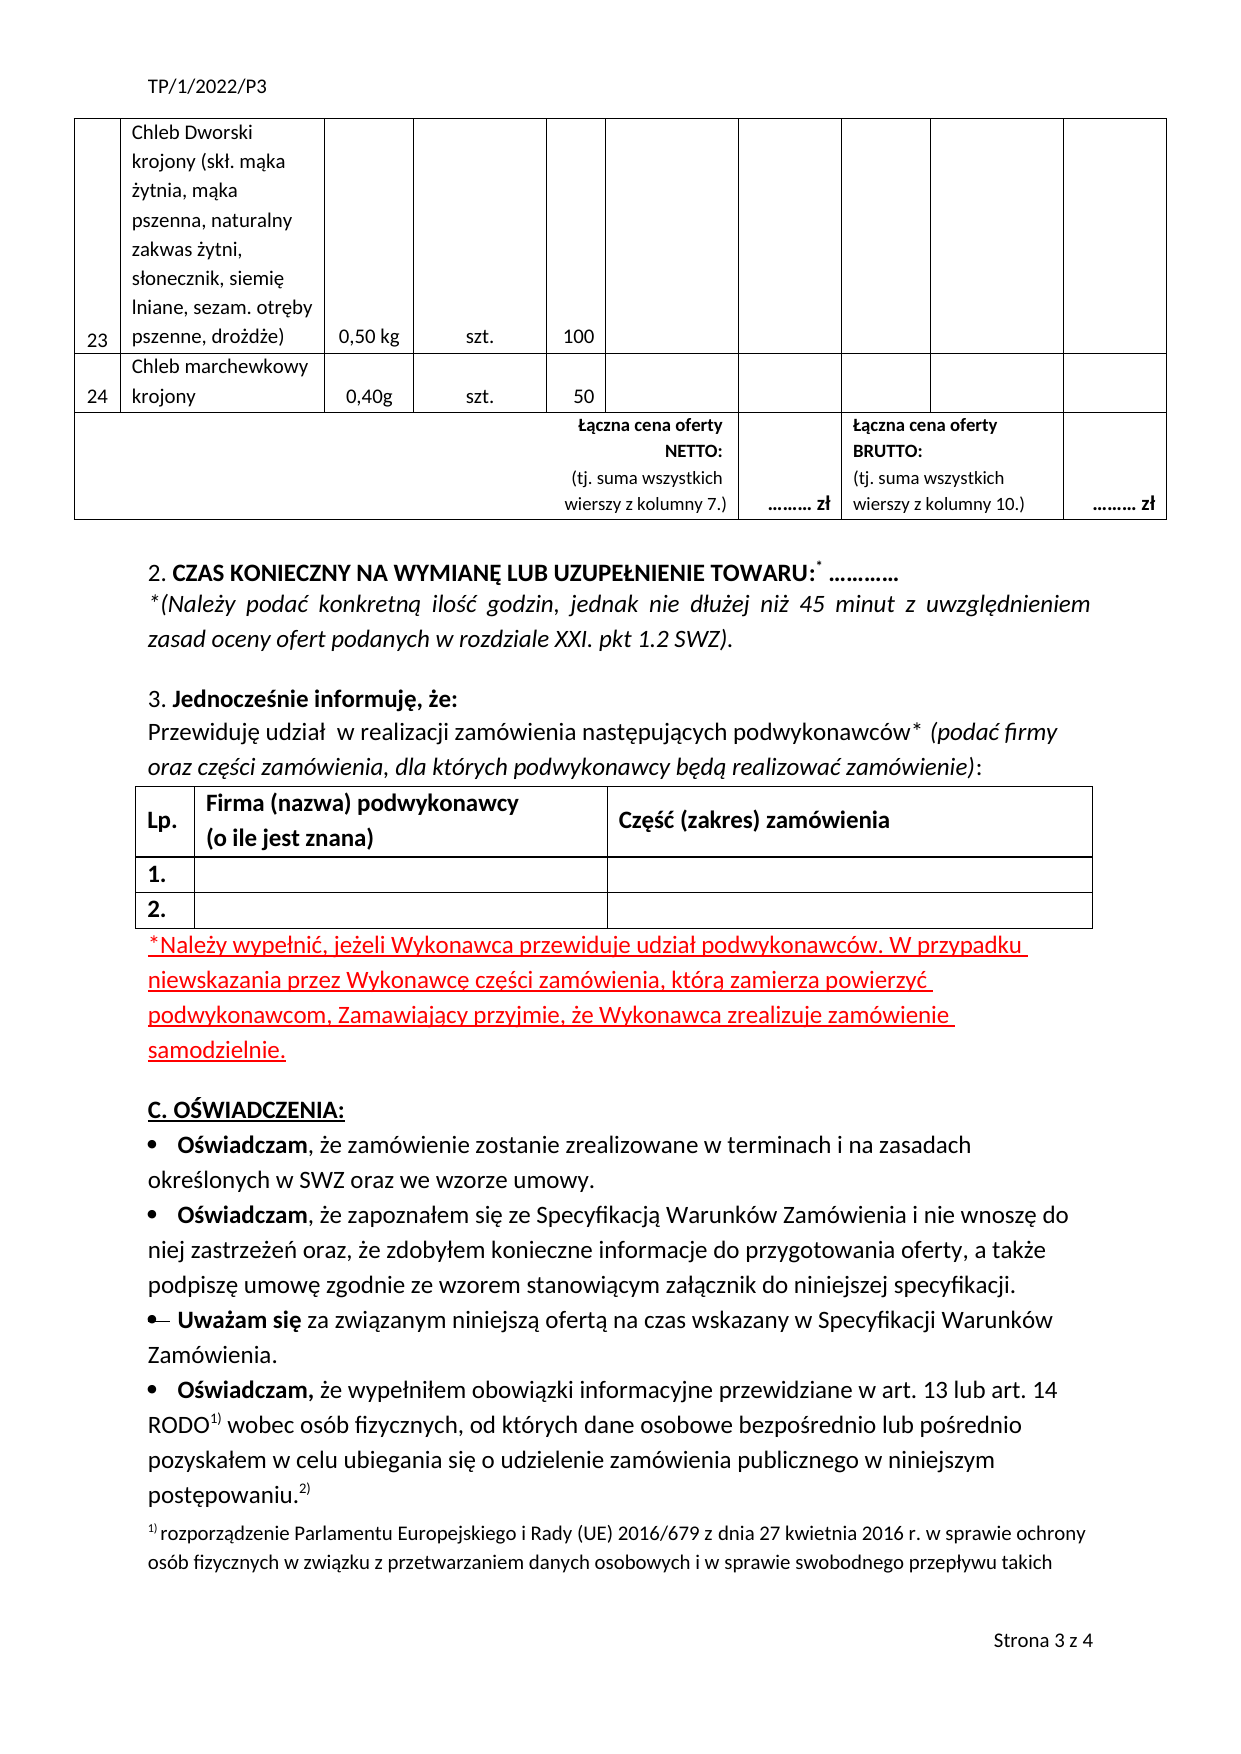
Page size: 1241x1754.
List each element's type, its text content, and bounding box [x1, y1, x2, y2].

table_cell [195, 893, 607, 928]
table_cell 1. [136, 858, 194, 892]
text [148, 1520, 1093, 1575]
table_header Część (zakres) zamówienia [608, 787, 1092, 856]
table_cell 0,40g [325, 354, 413, 412]
table_cell [842, 119, 930, 353]
table_cell 100 [547, 119, 605, 353]
table_cell Chleb marchewkowy krojony [121, 354, 324, 412]
table_cell [931, 119, 1063, 353]
list Uważam się za związanym niniejszą ofertą na czas wskazany w Specyfikacji Warunków Zamówienia. [148, 1304, 1093, 1370]
list Oświadczam, że zamówienie zostanie zrealizowane w terminach i na zasadach określonych w SWZ oraz we wzorze umowy. [148, 1129, 1093, 1195]
table_cell [739, 119, 841, 353]
table_header Firma (nazwa) podwykonawcy (o ile jest znana) [195, 787, 607, 856]
list Oświadczam, że wypełniłem obowiązki informacyjne przewidziane w art. 13 lub art. 14 RODO1) wobec osób fizycznych, od których dane osobowe bezpośrednio lub pośrednio pozyskałem w celu ubiegania się o udzielenie zamówienia publicznego w niniejszym postępowaniu.2) [148, 1374, 1093, 1510]
table_cell szt. [414, 354, 546, 412]
table_cell szt. [414, 119, 546, 353]
table_cell [1064, 354, 1166, 412]
table_cell [75, 413, 120, 519]
table_cell [606, 354, 738, 412]
table_cell [195, 858, 607, 892]
text C. OŚWIADCZENIA: [148, 1094, 1093, 1125]
table_cell [608, 858, 1092, 892]
table_cell ……… zł [739, 413, 841, 519]
table_cell 50 [547, 354, 605, 412]
text *(Należy podać konkretną ilość godzin, jednak nie dłużej niż 45 minut z uwzględnieniem zasad oceny ofert podanych w rozdziale XXI. pkt 1.2 SWZ). [148, 588, 1093, 654]
list Oświadczam, że zapoznałem się ze Specyfikacją Warunków Zamówienia i nie wnoszę do niej zastrzeżeń oraz, że zdobyłem konieczne informacje do przygotowania oferty, a także podpiszę umowę zgodnie ze wzorem stanowiącym załącznik do niniejszej specyfikacji. [148, 1199, 1093, 1300]
table_cell ……… zł [1064, 413, 1166, 519]
table_cell 23 [75, 119, 120, 353]
table_cell 0,50 kg [325, 119, 413, 353]
table_cell [1064, 119, 1166, 353]
table_cell 2. [136, 893, 194, 928]
table_cell Chleb Dworski krojony (skł. mąka żytnia, mąka pszenna, naturalny zakwas żytni, słonecznik, siemię lniane, sezam. otręby pszenne, drożdże) [121, 119, 324, 353]
table_cell [842, 354, 930, 412]
table_cell Łączna cena oferty BRUTTO: (tj. suma wszystkich wierszy z kolumny 10.) [842, 413, 1063, 519]
table_cell [608, 893, 1092, 928]
text 2. Czas konieczny na wymianę lub uzupełnienie towaru:* ………… [148, 558, 1093, 588]
table_cell Łączna cena oferty NETTO: (tj. suma wszystkich wierszy z kolumny 7.) [120, 413, 738, 519]
table_cell [931, 354, 1063, 412]
table_cell [606, 119, 738, 353]
table_cell [739, 354, 841, 412]
text *Należy wypełnić, jeżeli Wykonawca przewiduje udział podwykonawców. W przypadku niewskazania przez Wykonawcę części zamówienia, którą zamierza powierzyć podwykonawcom, Zamawiający przyjmie, że Wykonawca zrealizuje zamówienie samodzielnie. [148, 929, 1093, 1065]
table_header Lp. [136, 787, 194, 856]
text 3. Jednocześnie informuję, że: [148, 683, 1093, 714]
text Przewiduję udział w realizacji zamówienia następujących podwykonawców* (podać firmy oraz części zamówienia, dla których podwykonawcy będą realizować zamówienie): [148, 716, 1093, 782]
table_cell 24 [75, 354, 120, 412]
